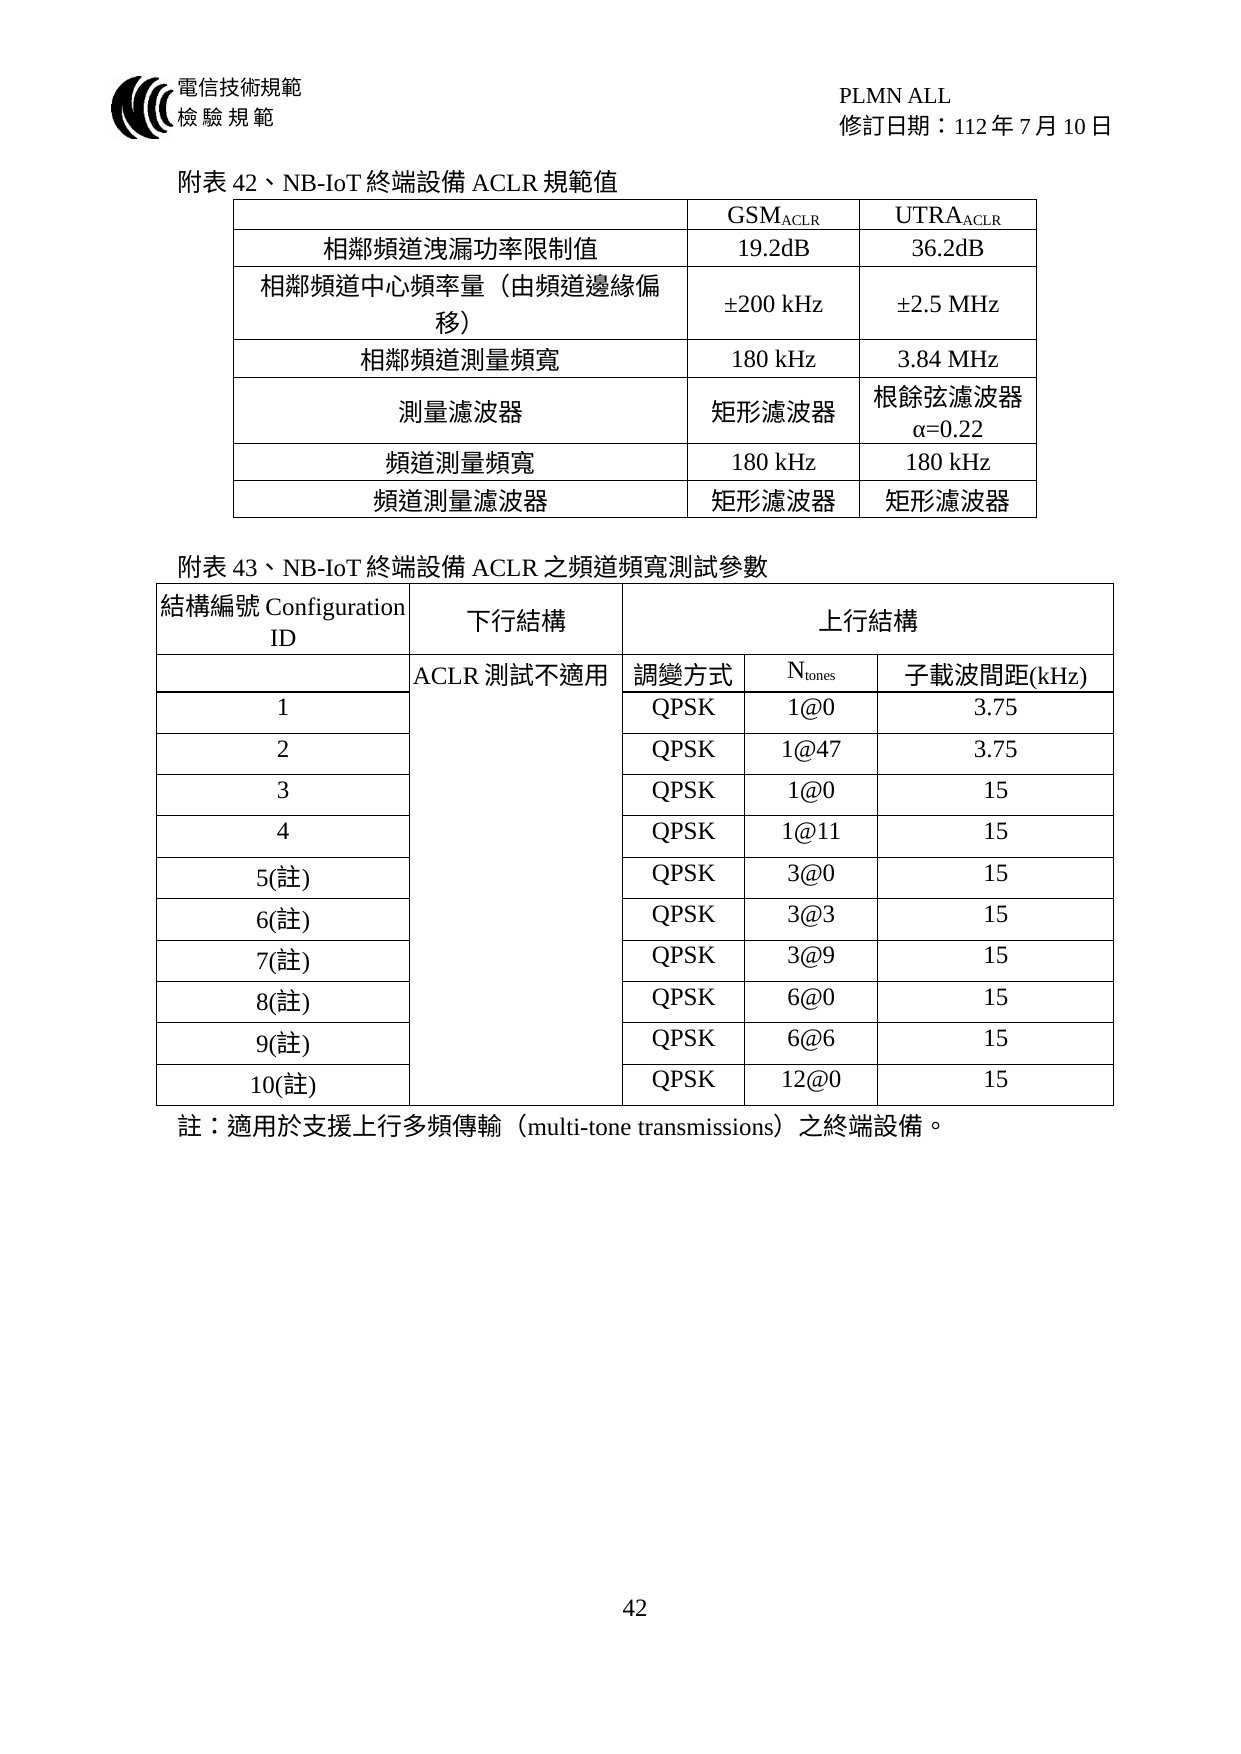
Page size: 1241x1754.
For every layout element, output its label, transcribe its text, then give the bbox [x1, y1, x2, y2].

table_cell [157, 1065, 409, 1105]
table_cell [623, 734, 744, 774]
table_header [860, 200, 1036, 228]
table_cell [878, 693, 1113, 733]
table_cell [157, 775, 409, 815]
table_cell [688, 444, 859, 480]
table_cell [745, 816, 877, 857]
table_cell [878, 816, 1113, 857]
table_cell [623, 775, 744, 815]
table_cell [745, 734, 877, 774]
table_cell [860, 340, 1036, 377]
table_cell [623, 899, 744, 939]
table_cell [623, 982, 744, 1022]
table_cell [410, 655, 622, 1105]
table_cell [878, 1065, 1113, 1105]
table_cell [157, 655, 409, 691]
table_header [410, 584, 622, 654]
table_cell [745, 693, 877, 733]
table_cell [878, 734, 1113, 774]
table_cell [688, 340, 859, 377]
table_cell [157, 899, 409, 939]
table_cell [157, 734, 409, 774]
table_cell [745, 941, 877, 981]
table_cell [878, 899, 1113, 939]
text 附表42、NB-IoT終端設備ACLR規範值 [177, 162, 1092, 199]
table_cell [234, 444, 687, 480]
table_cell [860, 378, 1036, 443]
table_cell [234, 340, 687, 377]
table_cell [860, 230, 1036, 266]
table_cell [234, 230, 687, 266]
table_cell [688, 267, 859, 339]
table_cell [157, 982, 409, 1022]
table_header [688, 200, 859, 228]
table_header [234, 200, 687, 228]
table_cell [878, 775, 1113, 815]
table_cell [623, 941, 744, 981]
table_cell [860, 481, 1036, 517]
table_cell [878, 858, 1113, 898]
text 附表43、NB-IoT終端設備ACLR之頻道頻寬測試參數 [177, 547, 1092, 583]
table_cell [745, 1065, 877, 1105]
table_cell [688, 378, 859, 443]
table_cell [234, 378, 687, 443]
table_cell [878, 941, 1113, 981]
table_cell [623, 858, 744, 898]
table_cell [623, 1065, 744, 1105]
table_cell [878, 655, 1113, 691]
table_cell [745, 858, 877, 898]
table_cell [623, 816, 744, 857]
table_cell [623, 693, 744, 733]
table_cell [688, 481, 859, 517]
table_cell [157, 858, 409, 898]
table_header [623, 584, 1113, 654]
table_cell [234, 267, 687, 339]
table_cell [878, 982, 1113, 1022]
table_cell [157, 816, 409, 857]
text 註：適用於支援上行多頻傳輸（multi-tone transmissions）之終端設備。 [177, 1106, 1092, 1142]
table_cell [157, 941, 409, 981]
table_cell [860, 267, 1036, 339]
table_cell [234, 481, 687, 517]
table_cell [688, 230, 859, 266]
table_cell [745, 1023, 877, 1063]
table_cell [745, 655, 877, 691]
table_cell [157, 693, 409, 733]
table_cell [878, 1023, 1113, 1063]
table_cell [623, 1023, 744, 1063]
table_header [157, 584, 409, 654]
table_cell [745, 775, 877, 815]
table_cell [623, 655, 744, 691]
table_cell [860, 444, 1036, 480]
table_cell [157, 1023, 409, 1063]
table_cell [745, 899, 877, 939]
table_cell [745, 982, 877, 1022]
